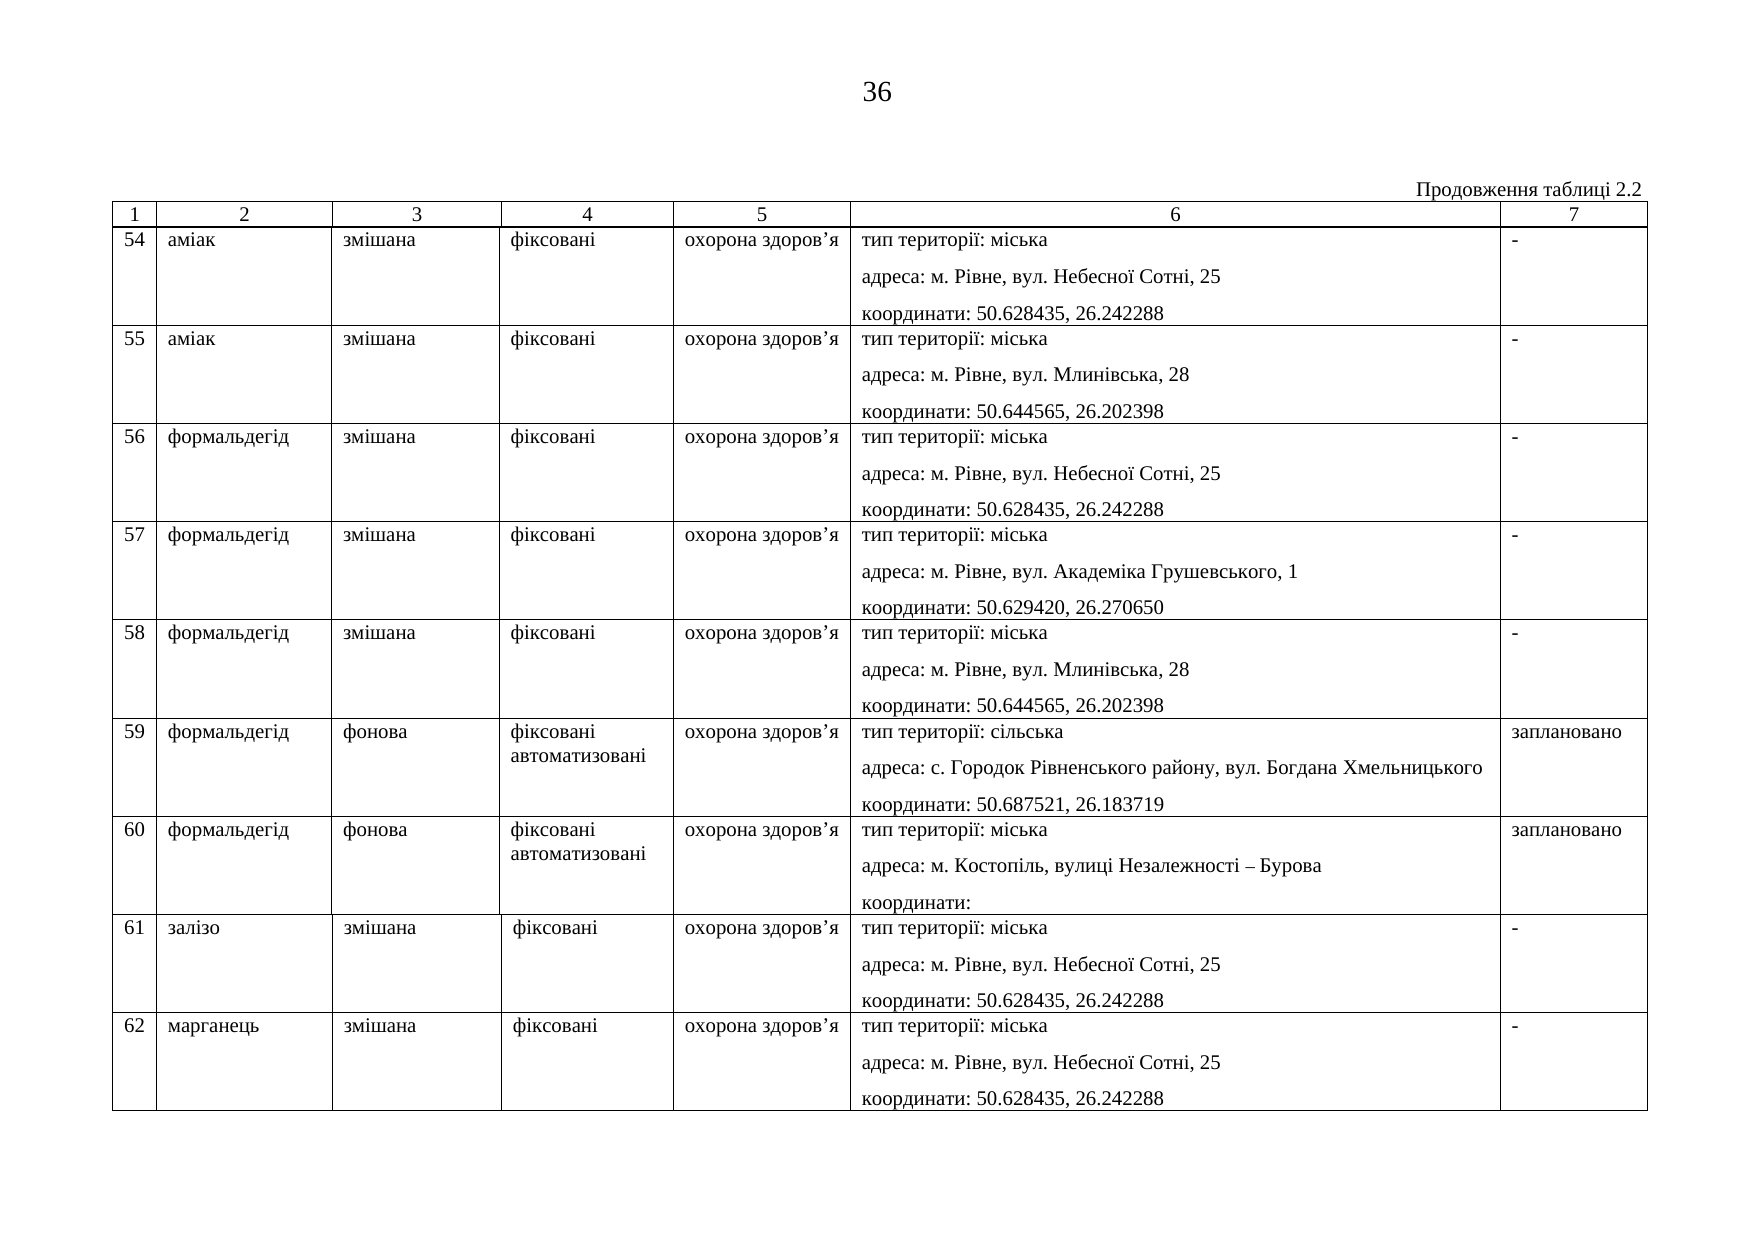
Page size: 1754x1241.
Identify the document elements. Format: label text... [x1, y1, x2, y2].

table_cell фіксовані [500, 620, 673, 717]
table_cell тип території: міська адреса: м. Костопіль, вулиці Незалежності – Бурова координати: [851, 817, 1500, 914]
text Продовження таблиці 2.2 [112, 177, 1642, 201]
table_cell аміак [157, 228, 331, 324]
table_cell тип території: сільська адреса: с. Городок Рівненського району, вул. Богдана Хмельницького координати: 50.687521, 26.183719 [851, 719, 1500, 816]
table_cell тип території: міська адреса: м. Рівне, вул. Небесної Сотні, 25 координати: 50.628435, 26.242288 [851, 228, 1500, 324]
table_header 2 [157, 202, 332, 226]
table_cell 59 [113, 719, 156, 816]
table_cell марганець [157, 1013, 332, 1110]
table_cell фіксовані [502, 1013, 673, 1110]
table_header 4 [502, 202, 673, 226]
table_cell аміак [157, 326, 331, 423]
table_cell охорона здоров’я [674, 522, 850, 619]
table_cell формальдегід [157, 522, 331, 619]
table_cell тип території: міська адреса: м. Рівне, вул. Небесної Сотні, 25 координати: 50.628435, 26.242288 [851, 424, 1500, 521]
table_header 1 [113, 202, 156, 226]
table_cell - [1501, 620, 1647, 717]
table_cell - [1501, 228, 1647, 324]
table_header 6 [851, 202, 1500, 226]
table_cell охорона здоров’я [674, 719, 850, 816]
table_cell - [1501, 326, 1647, 423]
table_cell змішана [332, 620, 499, 717]
table_cell формальдегід [157, 719, 331, 816]
table_cell фіксовані [502, 915, 673, 1012]
table_cell фонова [332, 719, 499, 816]
table_cell фіксовані [500, 522, 673, 619]
table_cell охорона здоров’я [674, 817, 850, 914]
table_cell фіксовані [500, 424, 673, 521]
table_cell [851, 1013, 1500, 1110]
table_cell охорона здоров’я [674, 326, 850, 423]
table_cell 62 [113, 1013, 156, 1110]
table_cell охорона здоров’я [674, 1013, 850, 1110]
table_cell 58 [113, 620, 156, 717]
table_cell охорона здоров’я [674, 915, 850, 1012]
table_cell формальдегід [157, 817, 331, 914]
table_cell охорона здоров’я [674, 620, 850, 717]
table_cell заплановано [1501, 817, 1647, 914]
table_cell фіксовані автоматизовані [500, 817, 673, 914]
table_header 5 [674, 202, 850, 226]
table_cell 57 [113, 522, 156, 619]
table_cell змішана [332, 522, 499, 619]
table_cell залізо [157, 915, 332, 1012]
table_cell змішана [332, 228, 499, 324]
table_cell 60 [113, 817, 156, 914]
table_cell 55 [113, 326, 156, 423]
table_cell фіксовані автоматизовані [500, 719, 673, 816]
table_cell - [1501, 1013, 1647, 1110]
table_cell змішана [332, 326, 499, 423]
table_cell охорона здоров’я [674, 424, 850, 521]
table_cell 54 [113, 228, 156, 324]
table_cell тип території: міська адреса: м. Рівне, вул. Млинівська, 28 координати: 50.644565, 26.202398 [851, 326, 1500, 423]
table_cell тип території: міська адреса: м. Рівне, вул. Млинівська, 28 координати: 50.644565, 26.202398 [851, 620, 1500, 717]
table_cell змішана [332, 424, 499, 521]
table_cell охорона здоров’я [674, 228, 850, 324]
table_cell фіксовані [500, 228, 673, 324]
table_header 3 [333, 202, 501, 226]
table_cell тип території: міська адреса: м. Рівне, вул. Академіка Грушевського, 1 координати: 50.629420, 26.270650 [851, 522, 1500, 619]
table_cell формальдегід [157, 424, 331, 521]
table_cell 61 [113, 915, 156, 1012]
table_cell змішана [333, 915, 501, 1012]
table_cell - [1501, 424, 1647, 521]
table_cell фонова [332, 817, 499, 914]
table_cell - [1501, 522, 1647, 619]
table_cell заплановано [1501, 719, 1647, 816]
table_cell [851, 915, 1500, 1012]
table_cell змішана [333, 1013, 501, 1110]
table_header 7 [1501, 202, 1647, 226]
table_cell формальдегід [157, 620, 331, 717]
table_cell фіксовані [500, 326, 673, 423]
table_cell - [1501, 915, 1647, 1012]
table_cell 56 [113, 424, 156, 521]
